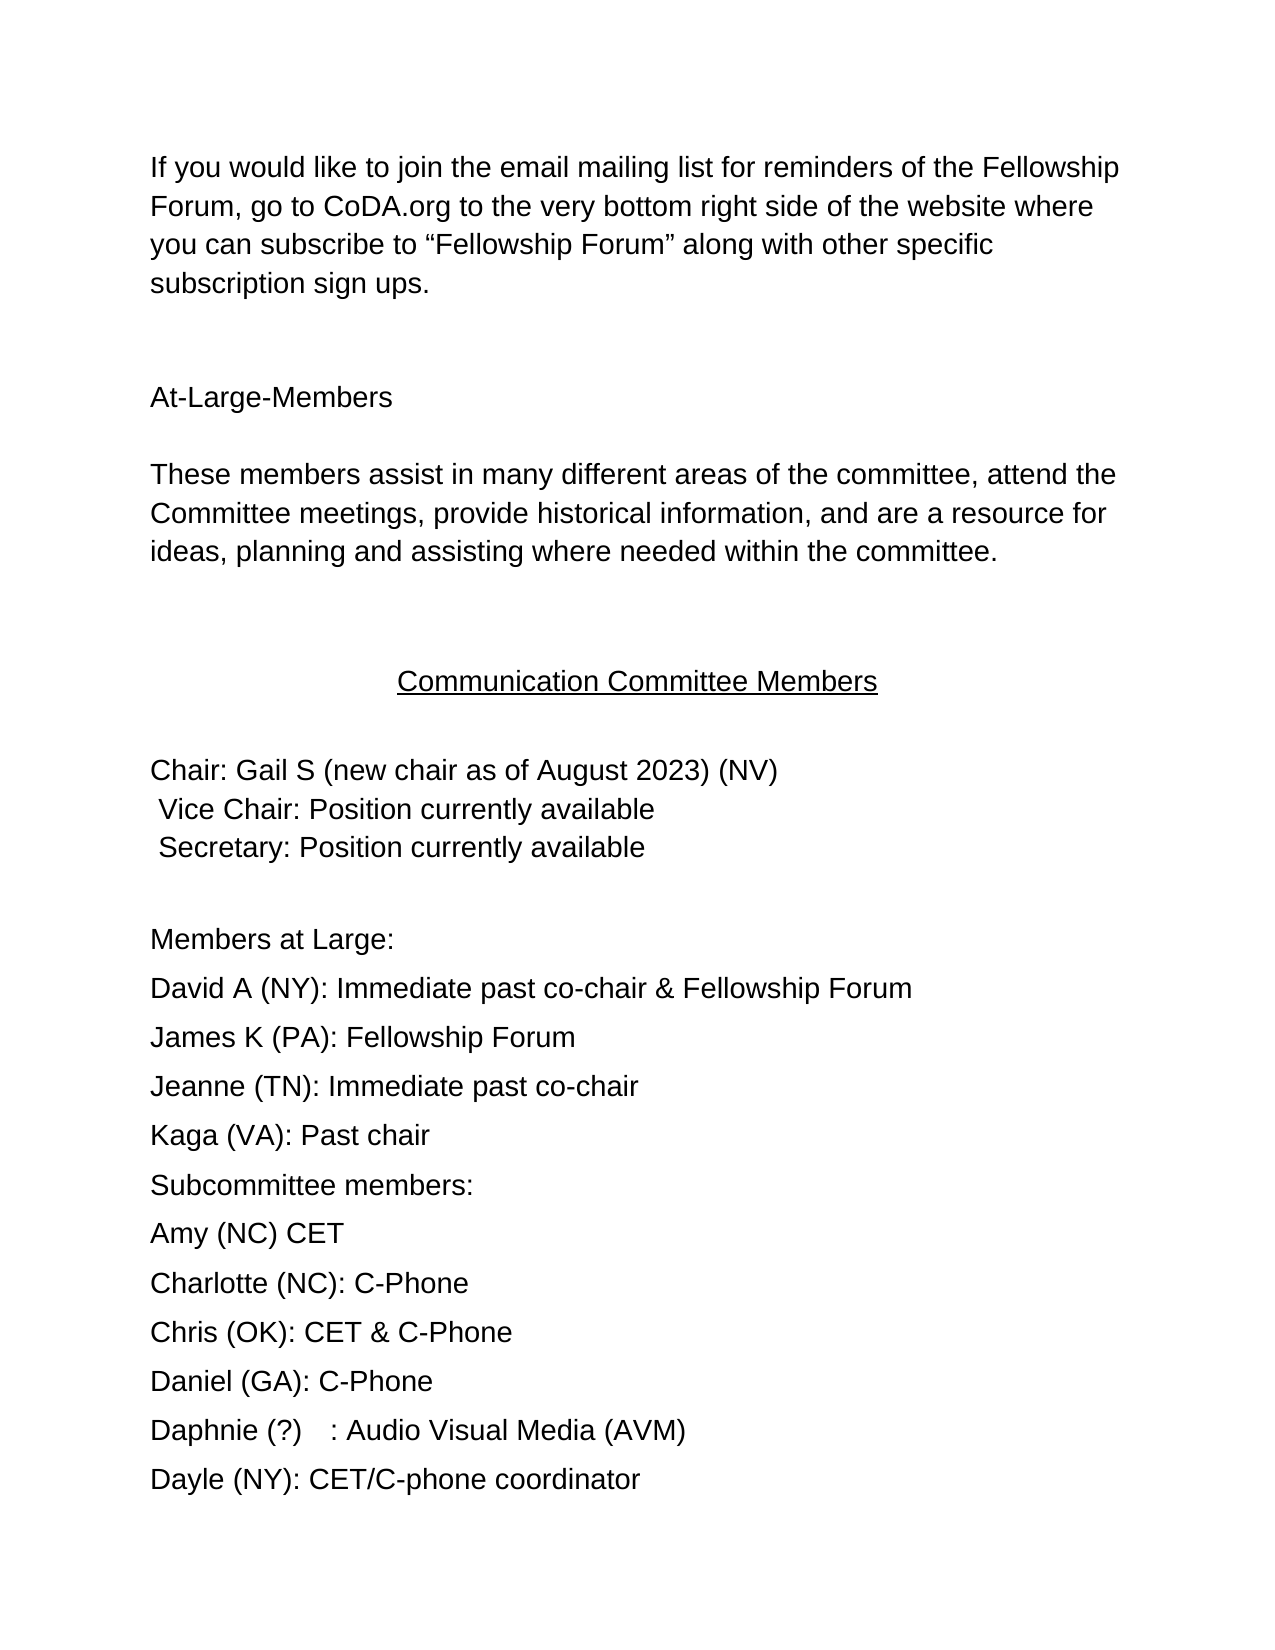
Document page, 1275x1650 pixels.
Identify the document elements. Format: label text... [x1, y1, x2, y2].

text Amy (NC) CET [150, 1217, 1125, 1250]
text At-Large-Members These members assist in many different areas of the committee, attend the Committee meetings, provide historical information, and are a resource for ideas, planning and assisting where needed within the committee. [150, 380, 1125, 639]
text James K (PA): Fellowship Forum [150, 1020, 1125, 1054]
text Jeanne (TN): Immediate past co-chair [150, 1069, 1125, 1103]
text Daniel (GA): C-Phone [150, 1364, 1125, 1397]
text Chair: Gail S (new chair as of August 2023) (NV) Vice Chair: Position currently available Secretary: Position currently available [150, 753, 1125, 864]
text Dayle (NY): CET/C-phone coordinator [150, 1462, 1125, 1495]
text Communication Committee Members [150, 664, 1125, 697]
text David A (NY): Immediate past co-chair & Fellowship Forum [150, 971, 1125, 1005]
text Daphnie (?) )): Audio Visual Media (AVM) [150, 1413, 1125, 1446]
text Members at Large: [150, 922, 1125, 956]
text Charlotte (NC): C-Phone [150, 1266, 1125, 1299]
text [150, 150, 1125, 370]
text Kaga (VA): Past chair [150, 1118, 1125, 1152]
text Subcommittee members: [150, 1167, 1125, 1201]
text Chris (OK): CET & C-Phone [150, 1315, 1125, 1348]
